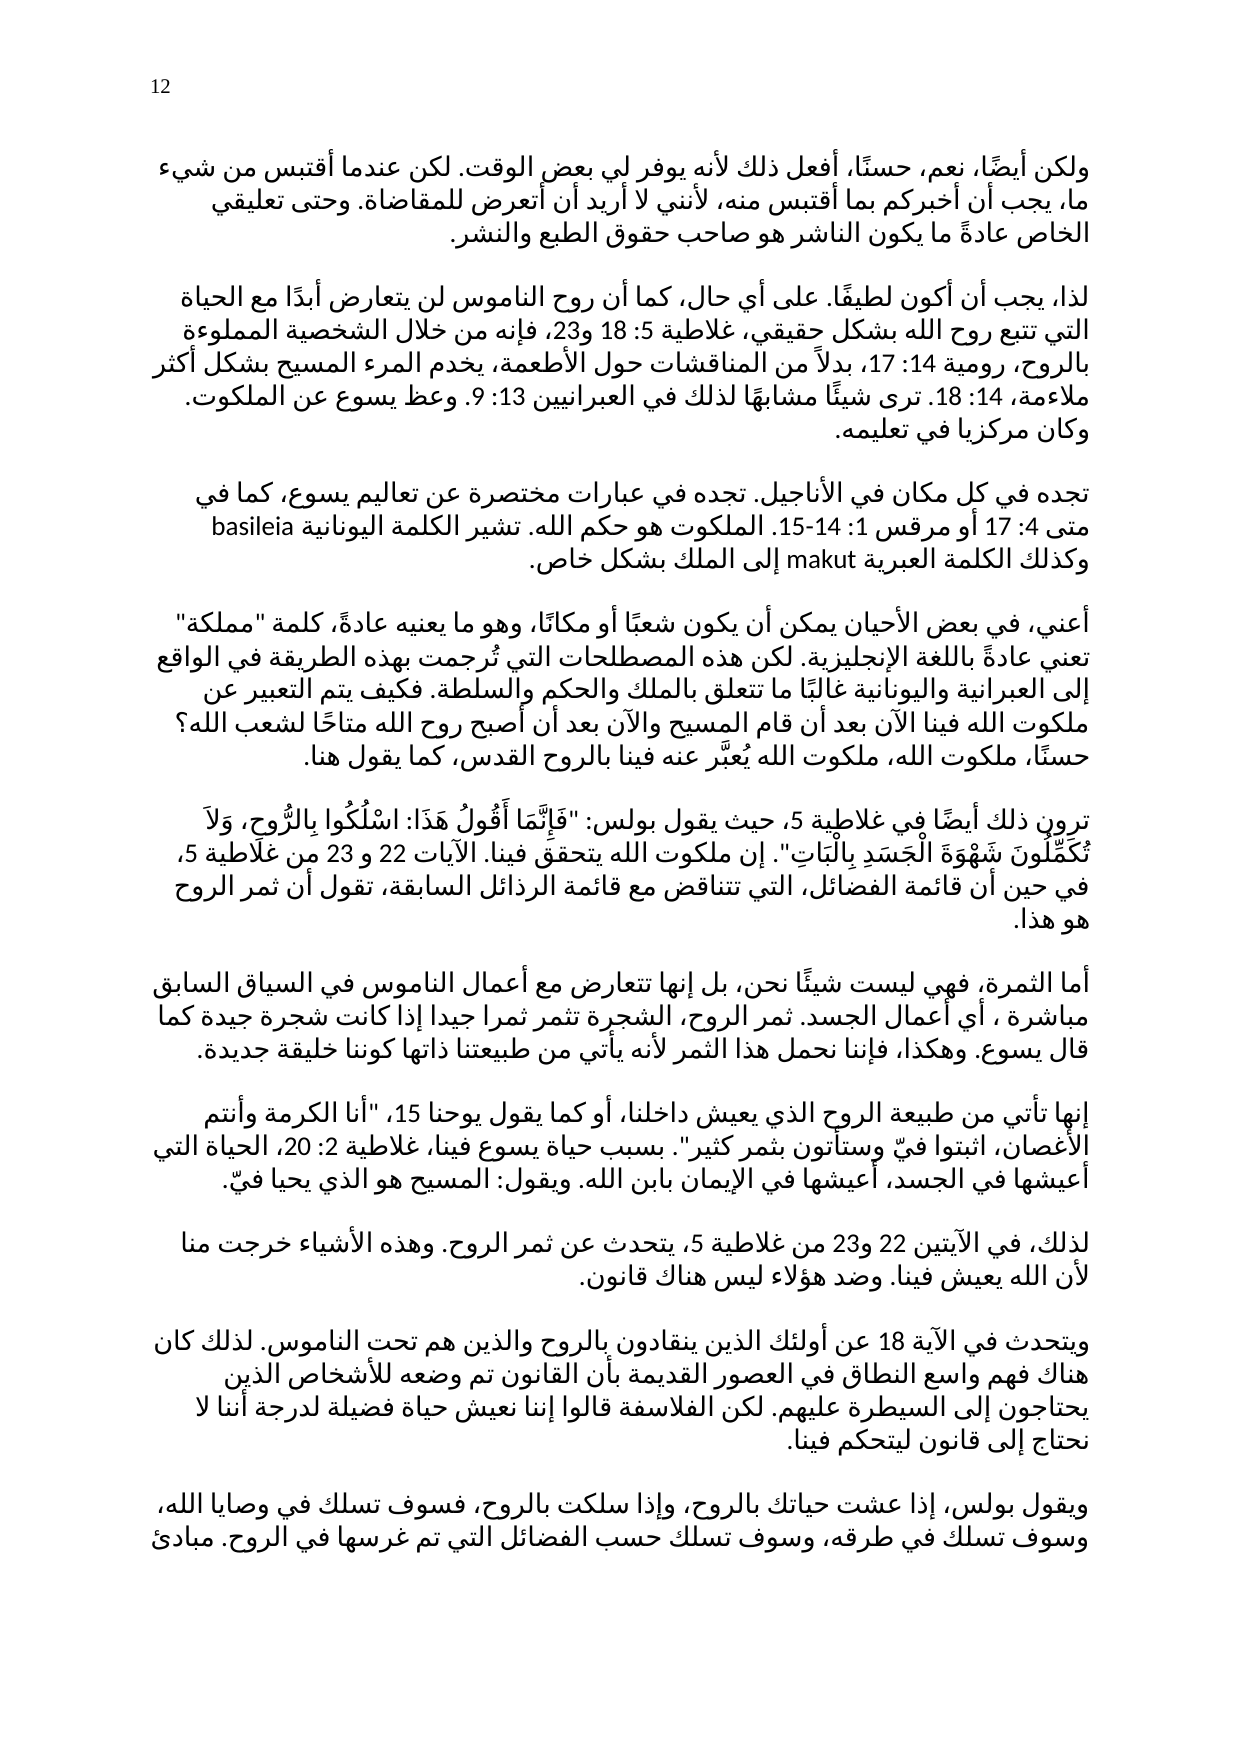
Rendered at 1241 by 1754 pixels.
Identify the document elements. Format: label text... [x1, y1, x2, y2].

text تجده في كل مكان في الأناجيل. تجده في عبارات مختصرة عن تعاليم يسوع، كما في متى 4: 17 أو مرقس 1: 14-15. الملكوت هو حكم الله. تشير الكلمة اليونانية basileia وكذلك الكلمة العبرية makut إلى الملك بشكل خاص. [150, 476, 1090, 576]
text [150, 1487, 1090, 1553]
text ولكن أيضًا، نعم، حسنًا، أفعل ذلك لأنه يوفر لي بعض الوقت. لكن عندما أقتبس من شيء ما، يجب أن أخبركم بما أقتبس منه، لأنني لا أريد أن أتعرض للمقاضاة. وحتى تعليقي الخاص عادةً ما يكون الناشر هو صاحب حقوق الطبع والنشر. [150, 150, 1090, 249]
text ويتحدث في الآية 18 عن أولئك الذين ينقادون بالروح والذين هم تحت الناموس. لذلك كان هناك فهم واسع النطاق في العصور القديمة بأن القانون تم وضعه للأشخاص الذين يحتاجون إلى السيطرة عليهم. لكن الفلاسفة قالوا إننا نعيش حياة فضيلة لدرجة أننا لا نحتاج إلى قانون ليتحكم فينا. [150, 1324, 1090, 1456]
text إنها تأتي من طبيعة الروح الذي يعيش داخلنا، أو كما يقول يوحنا 15، "أنا الكرمة وأنتم الأغصان، اثبتوا فيّ وستأتون بثمر كثير". بسبب حياة يسوع فينا، غلاطية 2: 20، الحياة التي أعيشها في الجسد، أعيشها في الإيمان بابن الله. ويقول: المسيح هو الذي يحيا فيّ. [150, 1096, 1090, 1195]
text ترون ذلك أيضًا في غلاطية 5، حيث يقول بولس: "فَإِنَّمَا أَقُولُ هَذَا: اسْلُكُوا بِالرُّوحِ، وَلاَ تُكَمِّلُونَ شَهْوَةَ الْجَسَدِ بِالْبَاتِ". إن ملكوت الله يتحقق فينا. الآيات 22 و 23 من غلاطية 5، في حين أن قائمة الفضائل، التي تتناقض مع قائمة الرذائل السابقة، تقول أن ثمر الروح هو هذا. [150, 803, 1090, 935]
text لذا، يجب أن أكون لطيفًا. على أي حال، كما أن روح الناموس لن يتعارض أبدًا مع الحياة التي تتبع روح الله بشكل حقيقي، غلاطية 5: 18 و23، فإنه من خلال الشخصية المملوءة بالروح، رومية 14: 17، بدلاً من المناقشات حول الأطعمة، يخدم المرء المسيح بشكل أكثر ملاءمة، 14: 18. ترى شيئًا مشابهًا لذلك في العبرانيين 13: 9. وعظ يسوع عن الملكوت. وكان مركزيا في تعليمه. [150, 280, 1090, 445]
text لذلك، في الآيتين 22 و23 من غلاطية 5، يتحدث عن ثمر الروح. وهذه الأشياء خرجت منا لأن الله يعيش فينا. وضد هؤلاء ليس هناك قانون. [150, 1227, 1090, 1293]
text أما الثمرة، فهي ليست شيئًا نحن، بل إنها تتعارض مع أعمال الناموس في السياق السابق مباشرة ، أي أعمال الجسد. ثمر الروح، الشجرة تثمر ثمرا جيدا إذا كانت شجرة جيدة كما قال يسوع. وهكذا، فإننا نحمل هذا الثمر لأنه يأتي من طبيعتنا ذاتها كوننا خليقة جديدة. [150, 966, 1090, 1065]
text أعني، في بعض الأحيان يمكن أن يكون شعبًا أو مكانًا، وهو ما يعنيه عادةً، كلمة "مملكة" تعني عادةً باللغة الإنجليزية. لكن هذه المصطلحات التي تُرجمت بهذه الطريقة في الواقع إلى العبرانية واليونانية غالبًا ما تتعلق بالملك والحكم والسلطة. فكيف يتم التعبير عن ملكوت الله فينا الآن بعد أن قام المسيح والآن بعد أن أصبح روح الله متاحًا لشعب الله؟ حسنًا، ملكوت الله، ملكوت الله يُعبَّر عنه فينا بالروح القدس، كما يقول هنا. [150, 607, 1090, 772]
